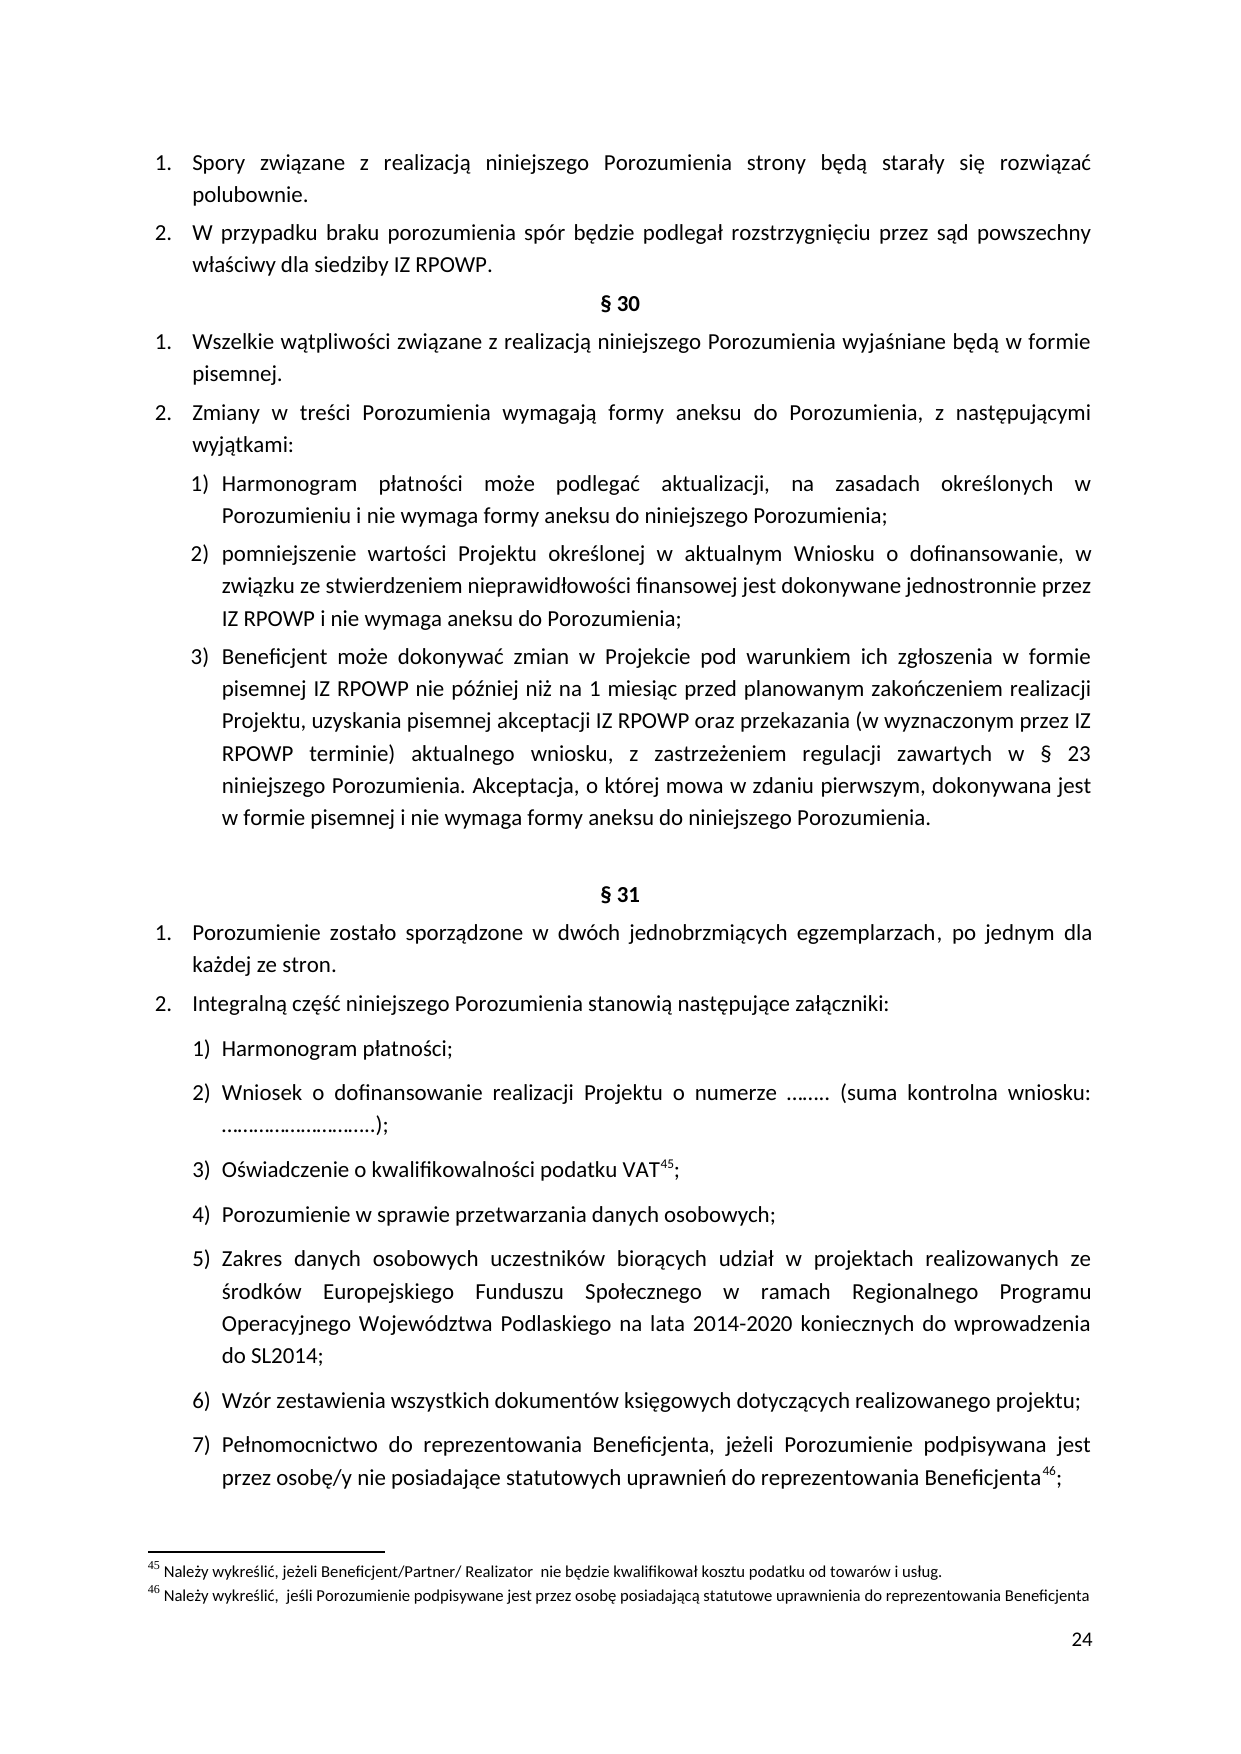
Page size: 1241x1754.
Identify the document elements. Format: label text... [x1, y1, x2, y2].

list Oświadczenie o kwalifikowalności podatku VAT; [192, 1155, 1092, 1183]
list Zmiany w treści Porozumienia wymagają formy aneksu do Porozumienia, z następującymi wyjątkami: [154, 398, 1092, 458]
list Porozumienie w sprawie przetwarzania danych osobowych; [192, 1200, 1092, 1228]
list Zakres danych osobowych uczestników biorących udział w projektach realizowanych ze środków Europejskiego Funduszu Społecznego w ramach Regionalnego Programu Operacyjnego Województwa Podlaskiego na lata 2014-2020 koniecznych do wprowadzenia do SL2014; [192, 1244, 1092, 1369]
list Harmonogram płatności; [192, 1034, 1092, 1062]
list Harmonogram płatności może podlegać aktualizacji, na zasadach określonych w Porozumieniu i nie wymaga formy aneksu do niniejszego Porozumienia; [190, 469, 1092, 529]
list Wszelkie wątpliwości związane z realizacją niniejszego Porozumienia wyjaśniane będą w formie pisemnej. [154, 327, 1092, 388]
list Pełnomocnictwo do reprezentowania Beneficjenta, jeżeli Porozumienie podpisywana jest przez osobę/y nie posiadające statutowych uprawnień do reprezentowania Beneficjenta; [192, 1431, 1092, 1491]
text § 30 [148, 289, 1092, 317]
text § 31 [148, 880, 1092, 908]
list Integralną część niniejszego Porozumienia stanowią następujące załączniki: [154, 989, 1092, 1017]
list W przypadku braku porozumienia spór będzie podlegał rozstrzygnięciu przez sąd powszechny właściwy dla siedziby IZ RPOWP. [154, 218, 1092, 278]
list pomniejszenie wartości Projektu określonej w aktualnym Wniosku o dofinansowanie, w związku ze stwierdzeniem nieprawidłowości finansowej jest dokonywane jednostronnie przez IZ RPOWP i nie wymaga aneksu do Porozumienia; [190, 539, 1092, 632]
list Wniosek o dofinansowanie realizacji Projektu o numerze …….. (suma kontrolna wniosku: ………………………..); [192, 1078, 1092, 1138]
list Porozumienie zostało sporządzone w dwóch jednobrzmiących egzemplarzach, po jednym dla każdej ze stron. [154, 918, 1092, 978]
list Wzór zestawienia wszystkich dokumentów księgowych dotyczących realizowanego projektu; [192, 1386, 1092, 1414]
list Spory związane z realizacją niniejszego Porozumienia strony będą starały się rozwiązać polubownie. [154, 148, 1092, 208]
list Beneficjent może dokonywać zmian w Projekcie pod warunkiem ich zgłoszenia w formie pisemnej IZ RPOWP nie później niż na 1 miesiąc przed planowanym zakończeniem realizacji Projektu, uzyskania pisemnej akceptacji IZ RPOWP oraz przekazania (w wyznaczonym przez IZ RPOWP terminie) aktualnego wniosku, z zastrzeżeniem regulacji zawartych w § 23 niniejszego Porozumienia. Akceptacja, o której mowa w zdaniu pierwszym, dokonywana jest w formie pisemnej i nie wymaga formy aneksu do niniejszego Porozumienia. [190, 642, 1092, 831]
